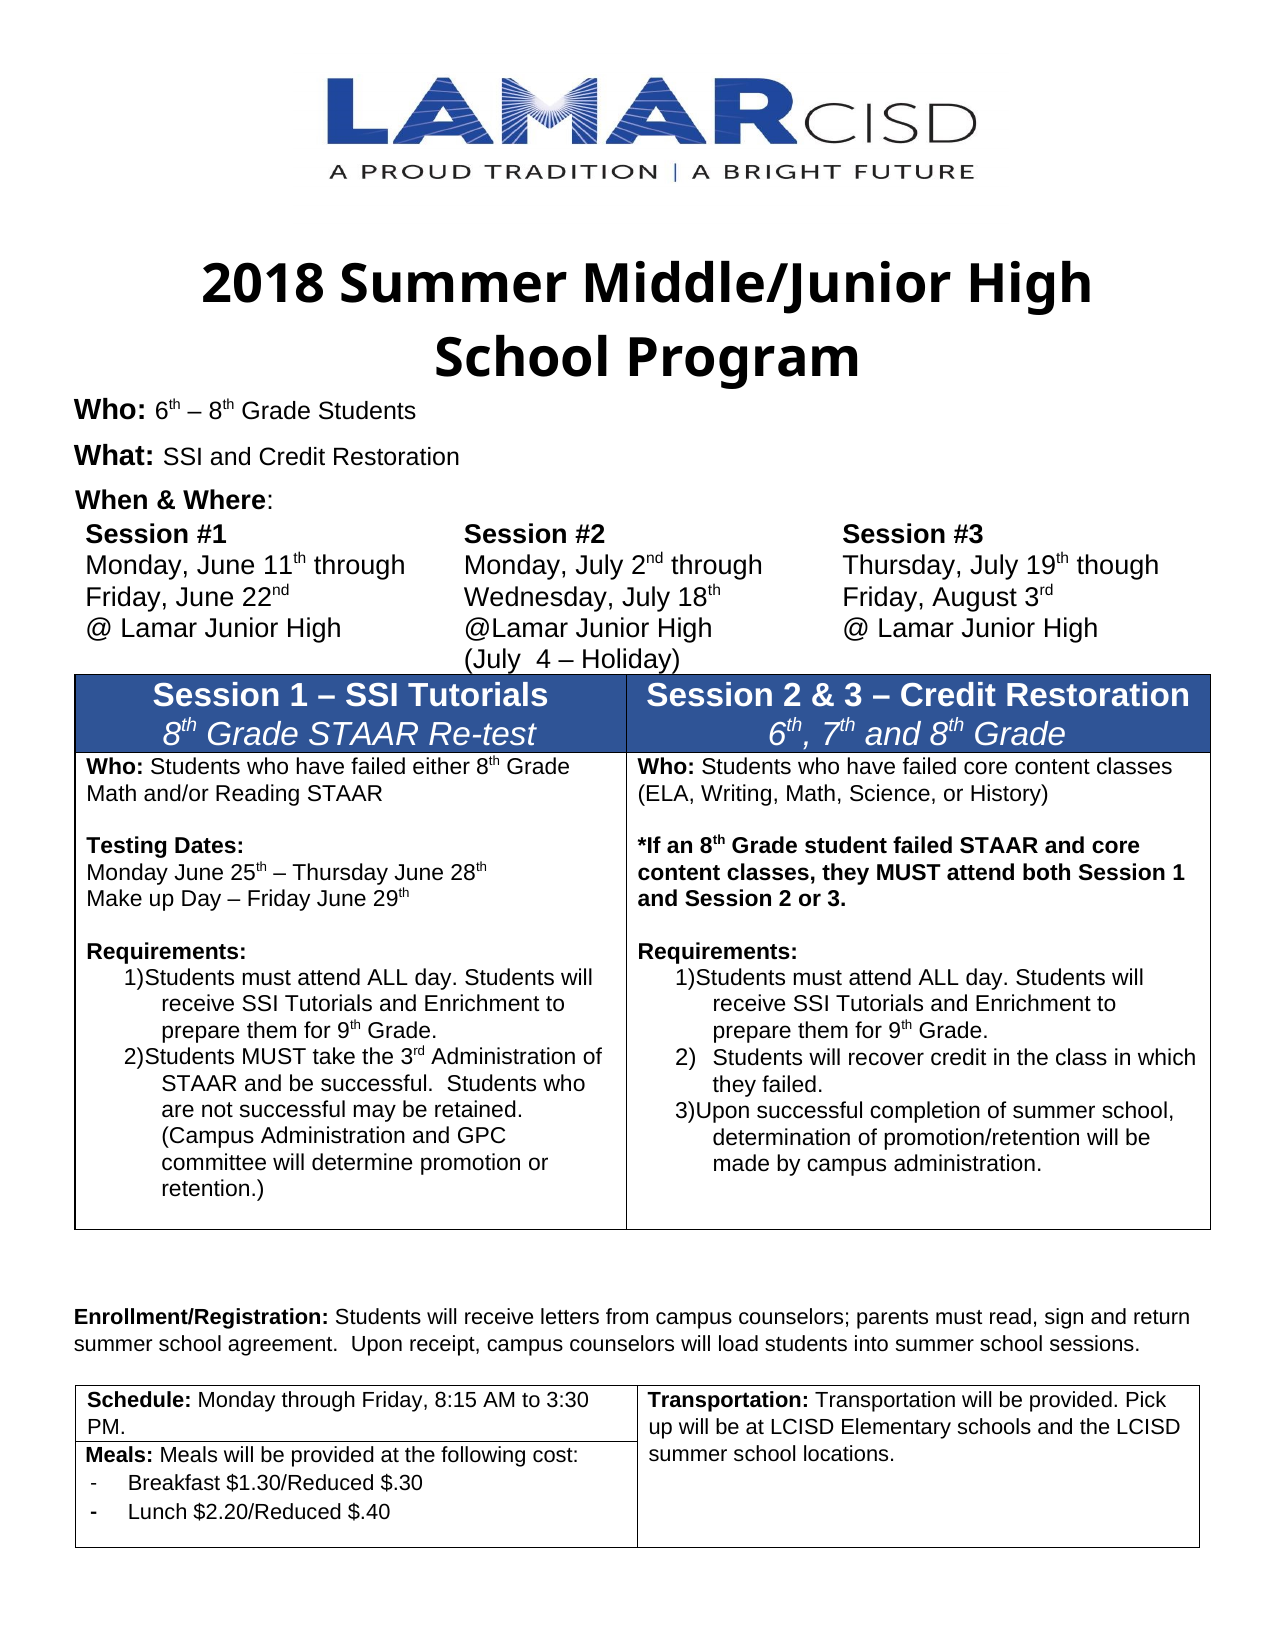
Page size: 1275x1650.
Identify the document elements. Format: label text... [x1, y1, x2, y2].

table_header Session #3 Thursday, July 19th though Friday, August 3rd @ Lamar Junior High [831, 518, 1209, 674]
table_header Session 2 & 3 – Credit Restoration 6th, 7th and 8th Grade [627, 675, 1210, 752]
text Enrollment/Registration: Students will receive letters from campus counselors; parents must read, sign and return summer school agreement. Upon receipt, campus counselors will load students into summer school sessions. [73, 1304, 1200, 1356]
table_header Session 1 – SSI Tutorials 8th Grade STAAR Re-test [76, 675, 626, 752]
table_header Schedule: Monday through Friday, 8:15 AM to 3:30 PM. [76, 1386, 637, 1441]
text What: SSI and Credit Restoration [73, 438, 1200, 472]
text School Program [96, 318, 1200, 392]
text Who: 6th – 8th Grade Students [73, 392, 1200, 426]
picture [293, 35, 1010, 224]
table_header Session #2 Monday, July 2nd through Wednesday, July 18th @Lamar Junior High (July 4 – Holiday) [453, 518, 831, 674]
table_header Transportation: Transportation will be provided. Pick up will be at LCISD Elementary schools and the LCISD summer school locations. [638, 1386, 1199, 1547]
table_cell Who: Students who have failed either 8th Grade Math and/or Reading STAAR Testing Dates: Monday June 25th – Thursday June 28th Make up Day – Friday June 29th Requirements: Students must attend ALL day. Students will receive SSI Tutorials and Enrichment to prepare them for 9th Grade. Students MUST take the 3rd Administration of STAAR and be successful. Students who are not successful may be retained. (Campus Administration and GPC committee will determine promotion or retention.) [76, 753, 626, 1229]
table_cell Who: Students who have failed core content classes (ELA, Writing, Math, Science, or History) *If an 8th Grade student failed STAAR and core content classes, they MUST attend both Session 1 and Session 2 or 3. Requirements: Students must attend ALL day. Students will receive SSI Tutorials and Enrichment to prepare them for 9th Grade. Students will recover credit in the class in which they failed. Upon successful completion of summer school, determination of promotion/retention will be made by campus administration. [627, 753, 1210, 1229]
table_header Session #1 Monday, June 11th through Friday, June 22nd @ Lamar Junior High [74, 518, 452, 674]
table_cell Meals: Meals will be provided at the following cost: Breakfast $1.30/Reduced $.30 Lunch $2.20/Reduced $.40 [76, 1442, 637, 1547]
text 2018 Summer Middle/Junior High [96, 245, 1200, 318]
text When & Where: [75, 484, 1200, 516]
